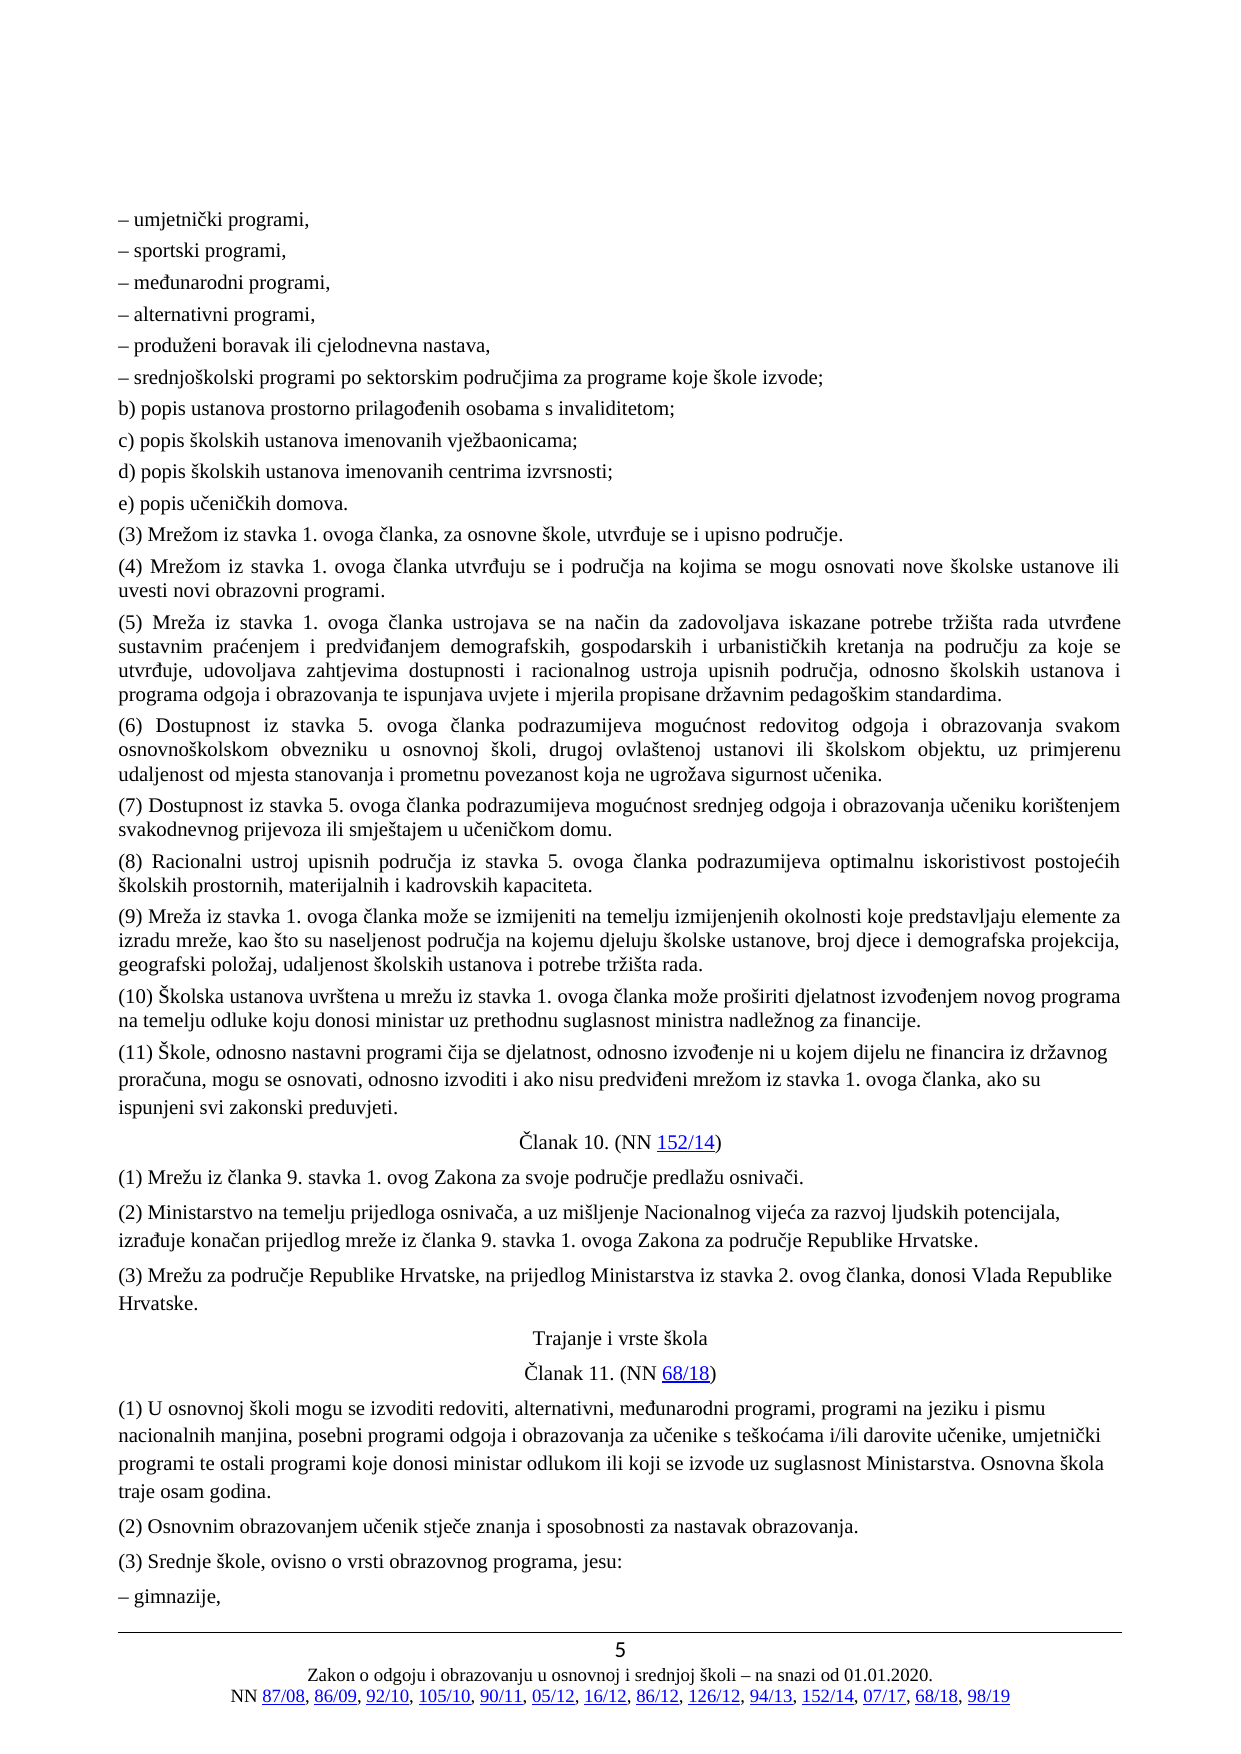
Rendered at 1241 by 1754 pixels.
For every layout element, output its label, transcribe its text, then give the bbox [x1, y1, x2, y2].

text c) popis školskih ustanova imenovanih vježbaonicama; [118, 428, 1122, 452]
text – alternativni programi, [118, 301, 1122, 326]
text (11) Škole, odnosno nastavni programi čija se djelatnost, odnosno izvođenje ni u kojem dijelu ne financira iz državnog proračuna, mogu se osnovati, odnosno izvoditi i ako nisu predviđeni mrežom iz stavka 1. ovoga članka, ako su ispunjeni svi zakonski preduvjeti. [118, 1039, 1122, 1119]
text (5) Mreža iz stavka 1. ovoga članka ustrojava se na način da zadovoljava iskazane potrebe tržišta rada utvrđene sustavnim praćenjem i predviđanjem demografskih, gospodarskih i urbanističkih kretanja na području za koje se utvrđuje, udovoljava zahtjevima dostupnosti i racionalnog ustroja upisnih područja, odnosno školskih ustanova i programa odgoja i obrazovanja te ispunjava uvjete i mjerila propisane državnim pedagoškim standardima. [118, 609, 1122, 706]
text – sportski programi, [118, 238, 1122, 262]
text – gimnazije, [118, 1584, 1122, 1608]
text (7) Dostupnost iz stavka 5. ovoga članka podrazumijeva mogućnost srednjeg odgoja i obrazovanja učeniku korištenjem svakodnevnog prijevoza ili smještajem u učeničkom domu. [118, 793, 1122, 841]
text (8) Racionalni ustroj upisnih područja iz stavka 5. ovoga članka podrazumijeva optimalnu iskoristivost postojećih školskih prostornih, materijalnih i kadrovskih kapaciteta. [118, 849, 1122, 897]
text Članak 11. (NN 68/18) [118, 1361, 1122, 1385]
text (3) Mrežom iz stavka 1. ovoga članka, za osnovne škole, utvrđuje se i upisno područje. [118, 522, 1122, 546]
text (2) Osnovnim obrazovanjem učenik stječe znanja i sposobnosti za nastavak obrazovanja. [118, 1514, 1122, 1538]
text – produženi boravak ili cjelodnevna nastava, [118, 333, 1122, 357]
text e) popis učeničkih domova. [118, 491, 1122, 515]
text Trajanje i vrste škola [118, 1326, 1122, 1349]
text – srednjoškolski programi po sektorskim područjima za programe koje škole izvode; [118, 364, 1122, 389]
text (2) Ministarstvo na temelju prijedloga osnivača, a uz mišljenje Nacionalnog vijeća za razvoj ljudskih potencijala, izrađuje konačan prijedlog mreže iz članka 9. stavka 1. ovoga Zakona za područje Republike Hrvatske. [118, 1200, 1122, 1252]
text – međunarodni programi, [118, 270, 1122, 294]
text (10) Školska ustanova uvrštena u mrežu iz stavka 1. ovoga članka može proširiti djelatnost izvođenjem novog programa na temelju odluke koju donosi ministar uz prethodnu suglasnost ministra nadležnog za financije. [118, 984, 1122, 1032]
text (3) Mrežu za područje Republike Hrvatske, na prijedlog Ministarstva iz stavka 2. ovog članka, donosi Vlada Republike Hrvatske. [118, 1263, 1122, 1314]
text (6) Dostupnost iz stavka 5. ovoga članka podrazumijeva mogućnost redovitog odgoja i obrazovanja svakom osnovnoškolskom obvezniku u osnovnoj školi, drugoj ovlaštenoj ustanovi ili školskom objektu, uz primjerenu udaljenost od mjesta stanovanja i prometnu povezanost koja ne ugrožava sigurnost učenika. [118, 713, 1122, 786]
text (4) Mrežom iz stavka 1. ovoga članka utvrđuju se i područja na kojima se mogu osnovati nove školske ustanove ili uvesti novi obrazovni programi. [118, 554, 1122, 602]
text (1) U osnovnoj školi mogu se izvoditi redoviti, alternativni, međunarodni programi, programi na jeziku i pismu nacionalnih manjina, posebni programi odgoja i obrazovanja za učenike s teškoćama i/ili darovite učenike, umjetnički programi te ostali programi koje donosi ministar odlukom ili koji se izvode uz suglasnost Ministarstva. Osnovna škola traje osam godina. [118, 1396, 1122, 1503]
text (9) Mreža iz stavka 1. ovoga članka može se izmijeniti na temelju izmijenjenih okolnosti koje predstavljaju elemente za izradu mreže, kao što su naseljenost područja na kojemu djeluju školske ustanove, broj djece i demografska projekcija, geografski položaj, udaljenost školskih ustanova i potrebe tržišta rada. [118, 904, 1122, 976]
text d) popis školskih ustanova imenovanih centrima izvrsnosti; [118, 459, 1122, 483]
text (3) Srednje škole, ovisno o vrsti obrazovnog programa, jesu: [118, 1549, 1122, 1573]
text b) popis ustanova prostorno prilagođenih osobama s invaliditetom; [118, 396, 1122, 420]
text (1) Mrežu iz članka 9. stavka 1. ovog Zakona za svoje područje predlažu osnivači. [118, 1165, 1122, 1189]
text – umjetnički programi, [118, 207, 1122, 231]
text Članak 10. (NN 152/14) [118, 1130, 1122, 1154]
